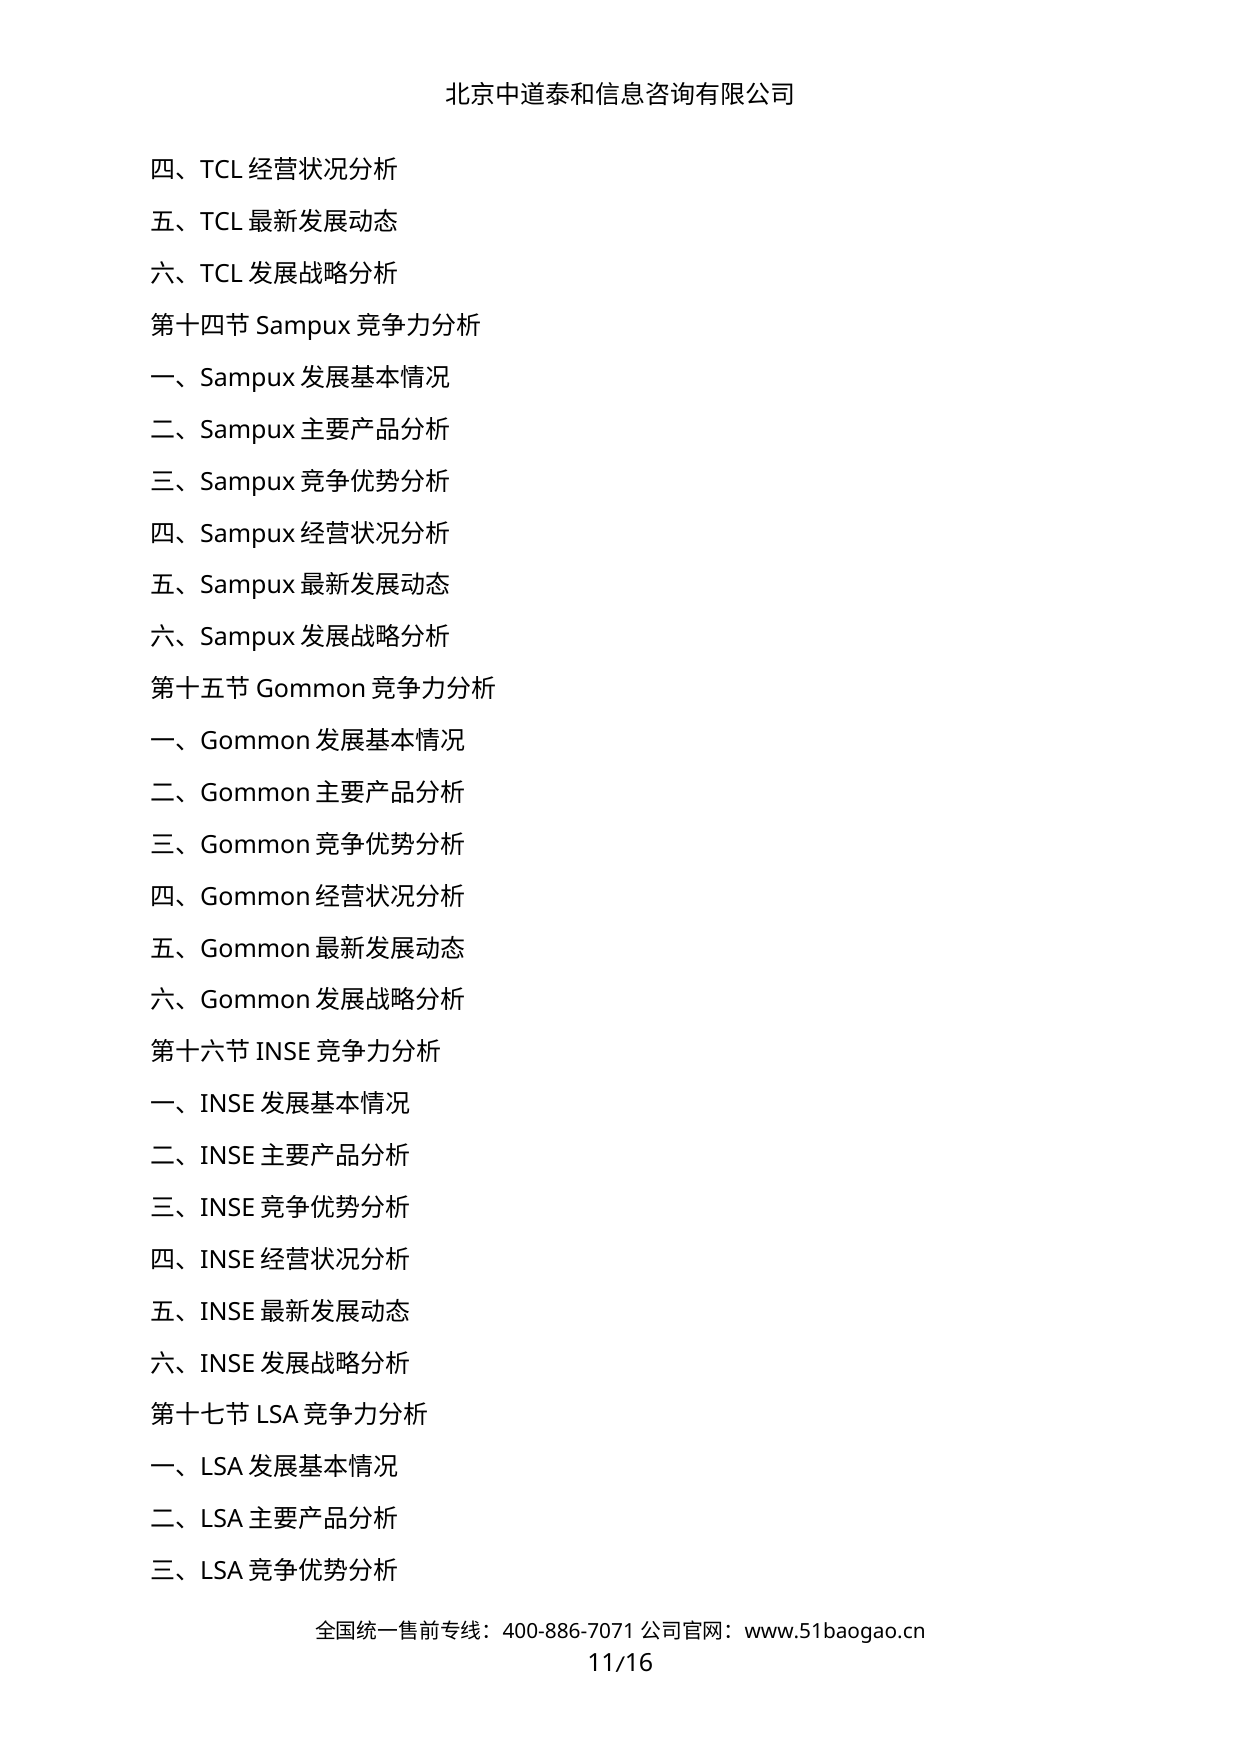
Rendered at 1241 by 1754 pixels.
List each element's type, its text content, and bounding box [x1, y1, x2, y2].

text 六、Sampux发展战略分析 [150, 617, 1090, 653]
text 第十七节 LSA竞争力分析 [150, 1395, 1090, 1431]
text 四、Gommon经营状况分析 [150, 876, 1090, 912]
text 三、Sampux竞争优势分析 [150, 461, 1090, 497]
text 四、Sampux经营状况分析 [150, 513, 1090, 549]
text 二、Gommon主要产品分析 [150, 772, 1090, 809]
text 六、INSE发展战略分析 [150, 1343, 1090, 1379]
text 一、Gommon发展基本情况 [150, 721, 1090, 757]
text 一、Sampux发展基本情况 [150, 357, 1090, 394]
text 二、LSA主要产品分析 [150, 1499, 1090, 1535]
text 二、INSE主要产品分析 [150, 1136, 1090, 1172]
text 五、TCL最新发展动态 [150, 202, 1090, 238]
text 六、Gommon发展战略分析 [150, 980, 1090, 1016]
text 二、Sampux主要产品分析 [150, 409, 1090, 446]
text 五、Sampux最新发展动态 [150, 565, 1090, 601]
text 一、LSA发展基本情况 [150, 1447, 1090, 1483]
text 四、INSE经营状况分析 [150, 1239, 1090, 1276]
text 三、Gommon竞争优势分析 [150, 824, 1090, 861]
text 第十五节 Gommon竞争力分析 [150, 669, 1090, 705]
text 五、Gommon最新发展动态 [150, 928, 1090, 964]
text 六、TCL发展战略分析 [150, 254, 1090, 290]
text 三、INSE竞争优势分析 [150, 1187, 1090, 1224]
text 第十六节 INSE竞争力分析 [150, 1032, 1090, 1068]
text 四、TCL经营状况分析 [150, 150, 1090, 186]
text 第十四节 Sampux竞争力分析 [150, 306, 1090, 342]
text 三、LSA竞争优势分析 [150, 1551, 1090, 1587]
text 五、INSE最新发展动态 [150, 1291, 1090, 1327]
text 一、INSE发展基本情况 [150, 1084, 1090, 1120]
